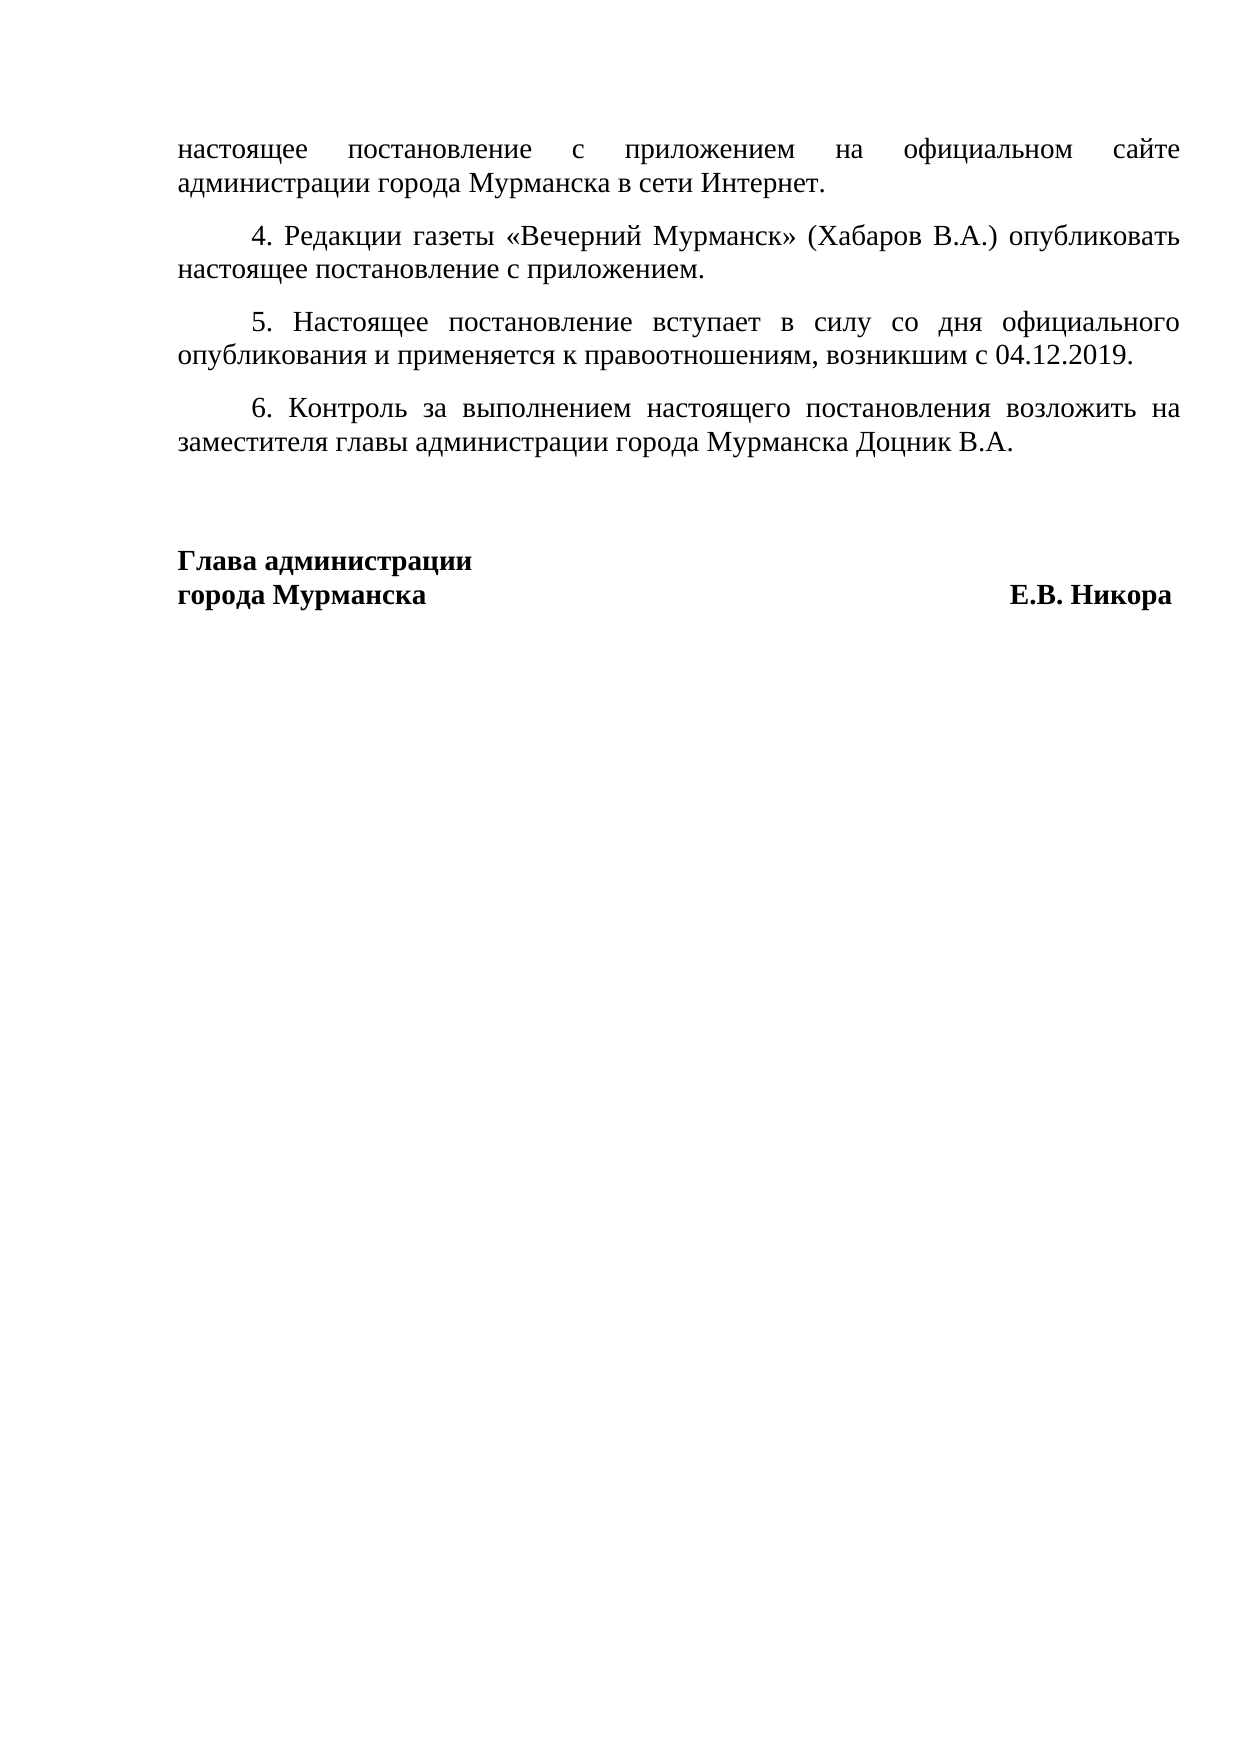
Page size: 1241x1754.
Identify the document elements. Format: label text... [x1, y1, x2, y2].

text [177, 131, 1181, 198]
text 4. Редакции газеты «Вечерний Мурманск» (Хабаров В.А.) опубликовать настоящее постановление с приложением. [177, 218, 1181, 285]
text города Мурманска Е.В. Никора [177, 577, 1181, 611]
text 5. Настоящее постановление вступает в силу со дня официального опубликования и применяется к правоотношениям, возникшим с 04.12.2019. [177, 304, 1181, 371]
text Глава администрации [177, 543, 1181, 577]
text 6. Контроль за выполнением настоящего постановления возложить на заместителя главы администрации города Мурманска Доцник В.А. [177, 390, 1181, 457]
